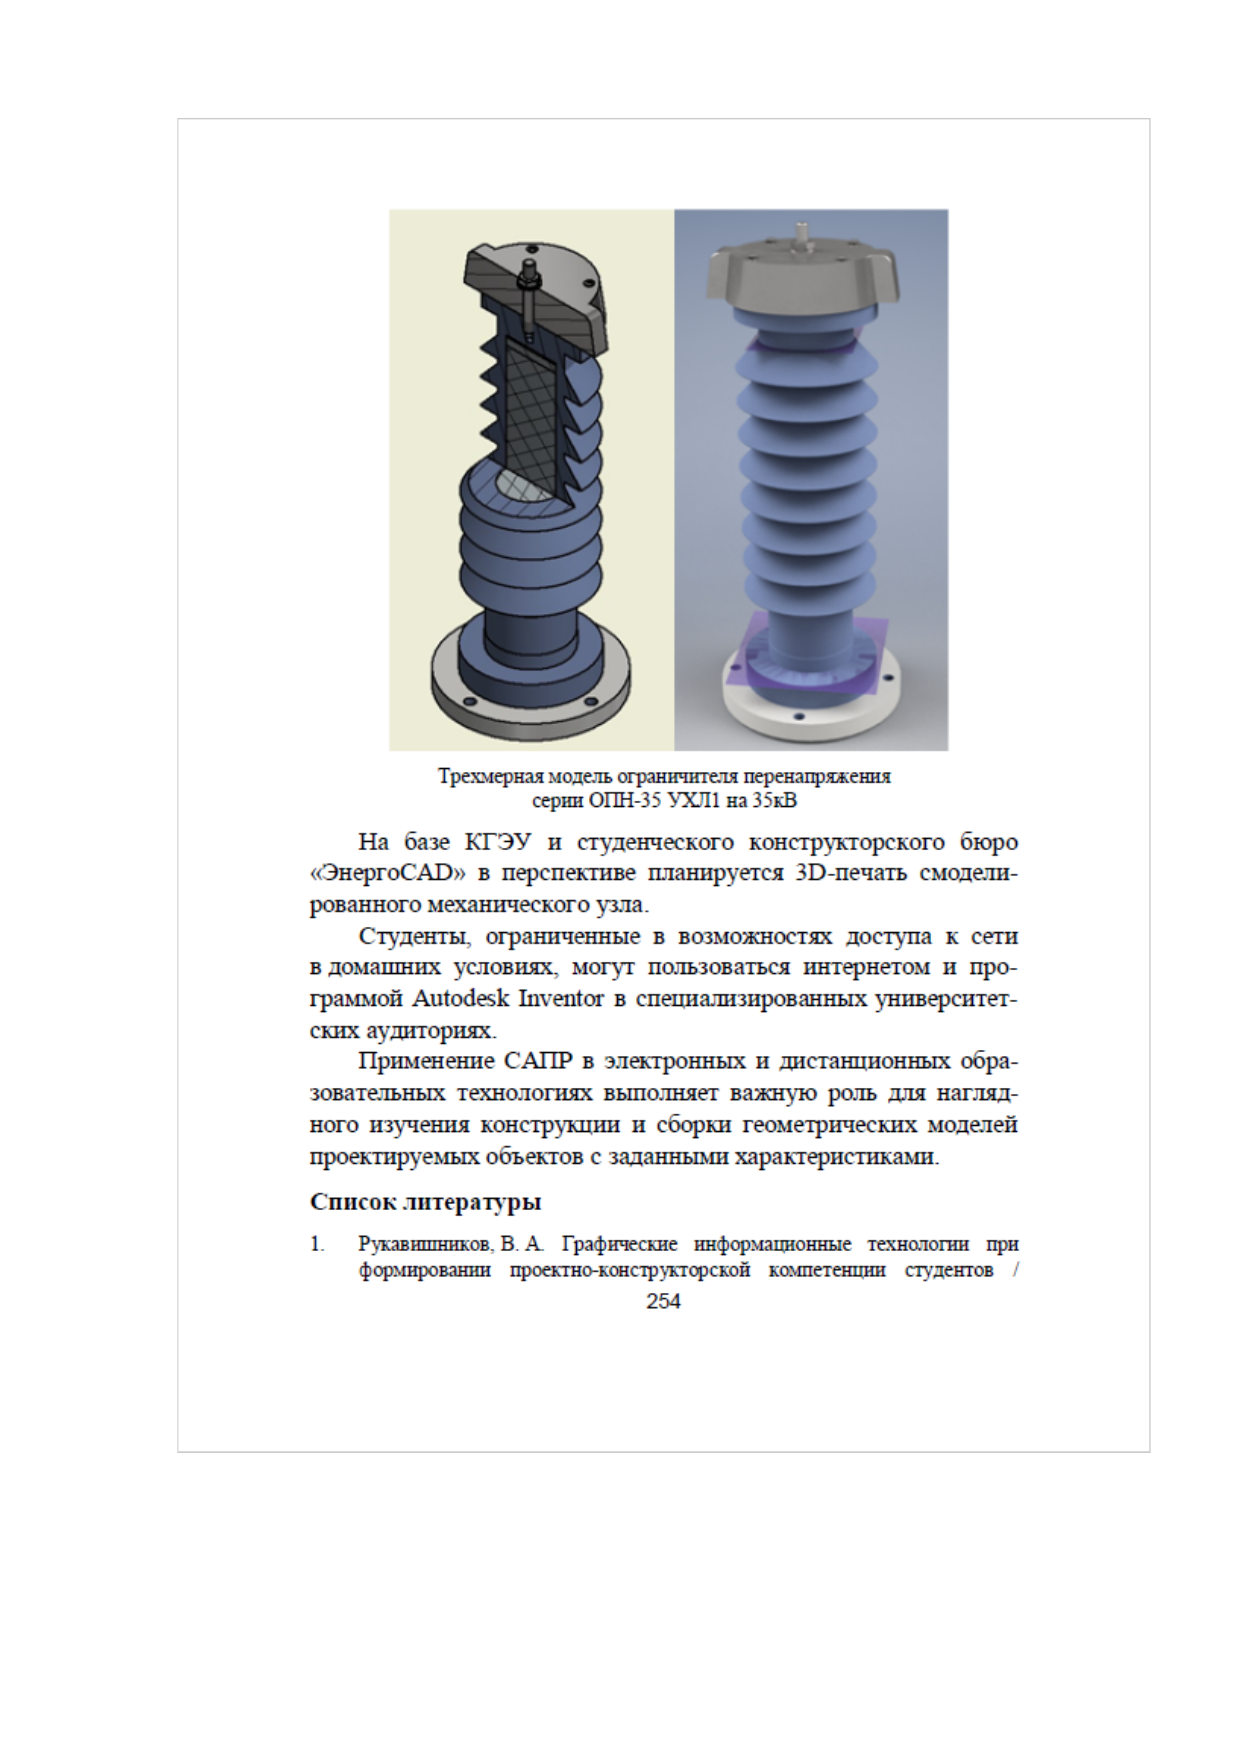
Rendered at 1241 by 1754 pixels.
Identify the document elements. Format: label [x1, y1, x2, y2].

picture [177, 118, 1151, 1453]
